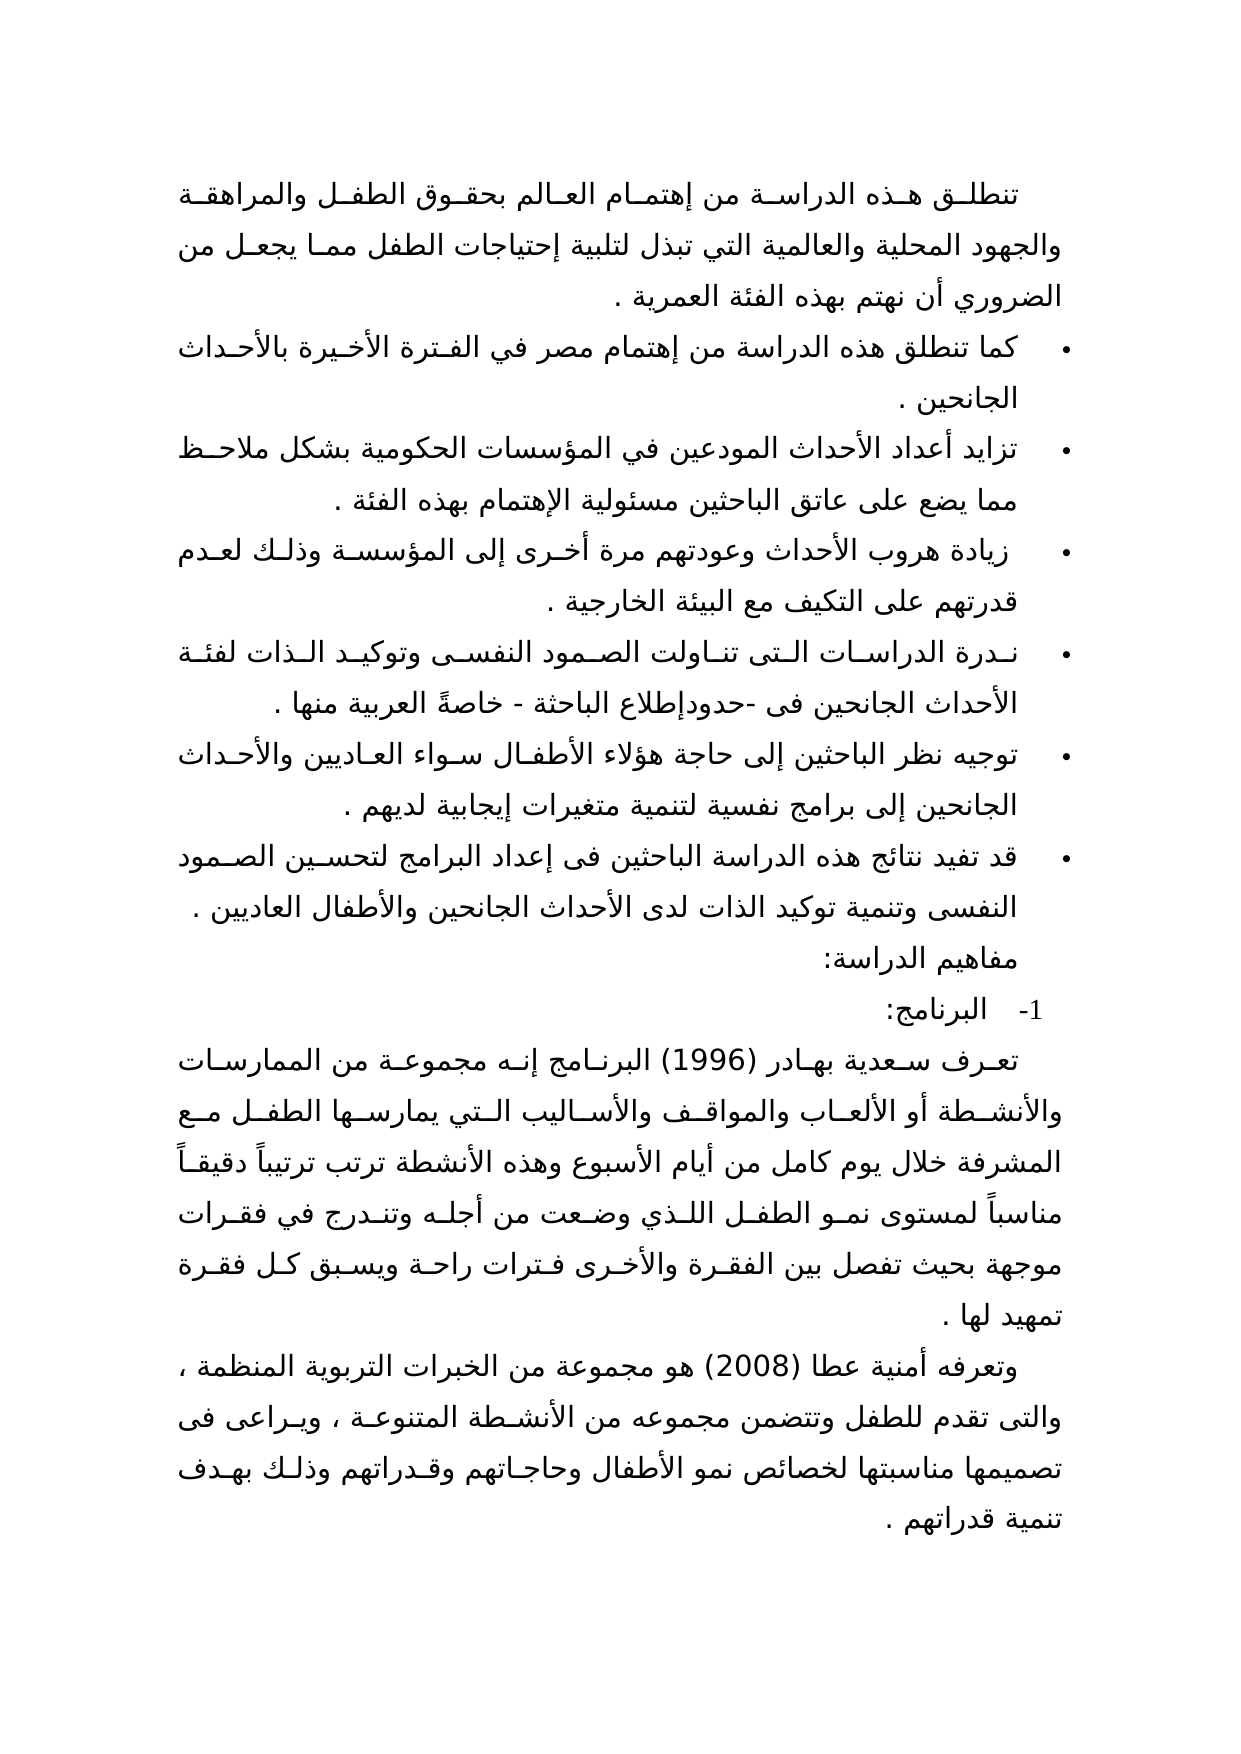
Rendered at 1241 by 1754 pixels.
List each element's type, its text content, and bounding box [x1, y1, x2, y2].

list البرنامج: [177, 992, 1063, 1026]
text وتعرفه أمنية عطا (2008) هو مجموعة من الخبرات التربوية المنظمة ، والتى تقدم للطفل وتتضمن مجموعه من الأنشطة المتنوعة ، ويراعى فى تصميمها مناسبتها لخصائص نمو الأطفال وحاجاتهم وقدراتهم وذلك بهدف تنمية قدراتهم . [177, 1349, 1063, 1536]
list كما تنطلق هذه الدراسة من إهتمام مصر في الفترة الأخيرة بالأحداث الجانحين . [177, 330, 1063, 415]
text مفاهيم الدراسة: [177, 941, 1063, 975]
list زيادة هروب الأحداث وعودتهم مرة أخرى إلى المؤسسة وذلك لعدم قدرتهم على التكيف مع البيئة الخارجية . [177, 534, 1063, 619]
text تنطلق هذه الدراسة من إهتمام العالم بحقوق الطفل والمراهقة والجهود المحلية والعالمية التي تبذل لتلبية إحتياجات الطفل مما يجعل من الضروري أن نهتم بهذه الفئة العمرية . [177, 177, 1063, 313]
text تعرف سعدية بهادر (1996) البرنامج إنه مجموعة من الممارسات والأنشطة أو الألعاب والمواقف والأساليب التي يمارسها الطفل مع المشرفة خلال يوم كامل من أيام الأسبوع وهذه الأنشطة ترتب ترتيباً دقيقاً مناسباً لمستوى نمو الطفل اللذي وضعت من أجله وتندرج في فقرات موجهة بحيث تفصل بين الفقرة والأخرى فترات راحة ويسبق كل فقرة تمهيد لها . [177, 1043, 1063, 1332]
list قد تفيد نتائج هذه الدراسة الباحثين فى إعداد البرامج لتحسين الصمود النفسى وتنمية توكيد الذات لدى الأحداث الجانحين والأطفال العاديين . [177, 839, 1063, 924]
list ندرة الدراسات التى تناولت الصمود النفسى وتوكيد الذات لفئة الأحداث الجانحين فى -حدودإطلاع الباحثة - خاصةً العربية منها . [177, 636, 1063, 721]
list توجيه نظر الباحثين إلى حاجة هؤلاء الأطفال سواء العاديين والأحداث الجانحين إلى برامج نفسية لتنمية متغيرات إيجابية لديهم . [177, 737, 1063, 822]
list تزايد أعداد الأحداث المودعين في المؤسسات الحكومية بشكل ملاحظ مما يضع على عاتق الباحثين مسئولية الإهتمام بهذه الفئة . [177, 432, 1063, 517]
